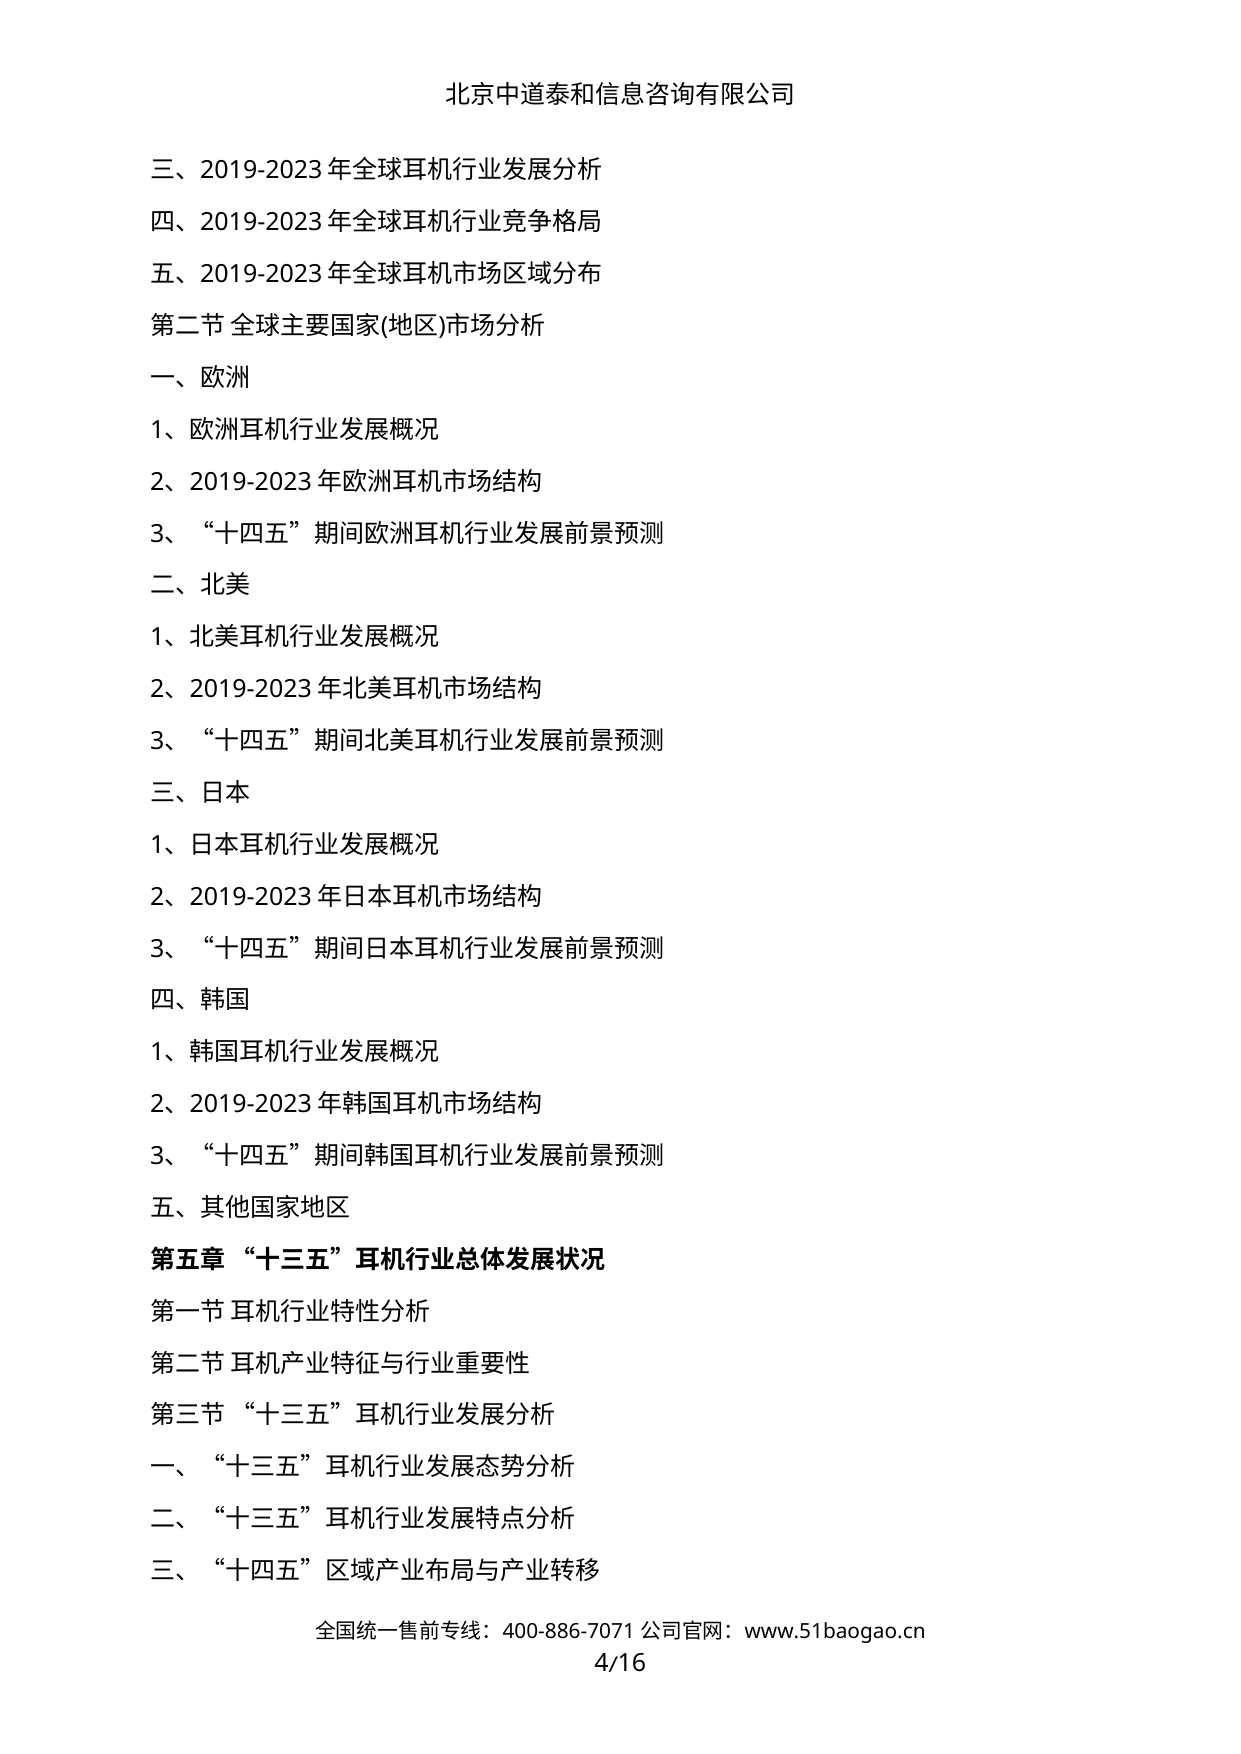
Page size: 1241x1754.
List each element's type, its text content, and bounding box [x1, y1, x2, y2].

text 二、北美 [150, 565, 1090, 601]
text 1、北美耳机行业发展概况 [150, 617, 1090, 653]
text 三、日本 [150, 772, 1090, 809]
text 第一节 耳机行业特性分析 [150, 1291, 1090, 1327]
text 一、欧洲 [150, 357, 1090, 394]
text 3、“十四五”期间欧洲耳机行业发展前景预测 [150, 513, 1090, 549]
text 第二节 全球主要国家(地区)市场分析 [150, 306, 1090, 342]
text 三、“十四五”区域产业布局与产业转移 [150, 1551, 1090, 1587]
text 四、韩国 [150, 980, 1090, 1016]
text 1、欧洲耳机行业发展概况 [150, 409, 1090, 446]
text 2、2019-2023年日本耳机市场结构 [150, 876, 1090, 912]
text 1、韩国耳机行业发展概况 [150, 1032, 1090, 1068]
text 3、“十四五”期间日本耳机行业发展前景预测 [150, 928, 1090, 964]
text 2、2019-2023年韩国耳机市场结构 [150, 1084, 1090, 1120]
text 第二节 耳机产业特征与行业重要性 [150, 1343, 1090, 1379]
text 2、2019-2023年北美耳机市场结构 [150, 669, 1090, 705]
text 第五章 “十三五”耳机行业总体发展状况 [150, 1239, 1090, 1276]
text 四、2019-2023年全球耳机行业竞争格局 [150, 202, 1090, 238]
text 3、“十四五”期间北美耳机行业发展前景预测 [150, 721, 1090, 757]
text 第三节 “十三五”耳机行业发展分析 [150, 1395, 1090, 1431]
text 三、2019-2023年全球耳机行业发展分析 [150, 150, 1090, 186]
text 五、其他国家地区 [150, 1187, 1090, 1224]
text 1、日本耳机行业发展概况 [150, 824, 1090, 861]
text 五、2019-2023年全球耳机市场区域分布 [150, 254, 1090, 290]
text 2、2019-2023年欧洲耳机市场结构 [150, 461, 1090, 497]
text 二、“十三五”耳机行业发展特点分析 [150, 1499, 1090, 1535]
text 一、“十三五”耳机行业发展态势分析 [150, 1447, 1090, 1483]
text 3、“十四五”期间韩国耳机行业发展前景预测 [150, 1136, 1090, 1172]
